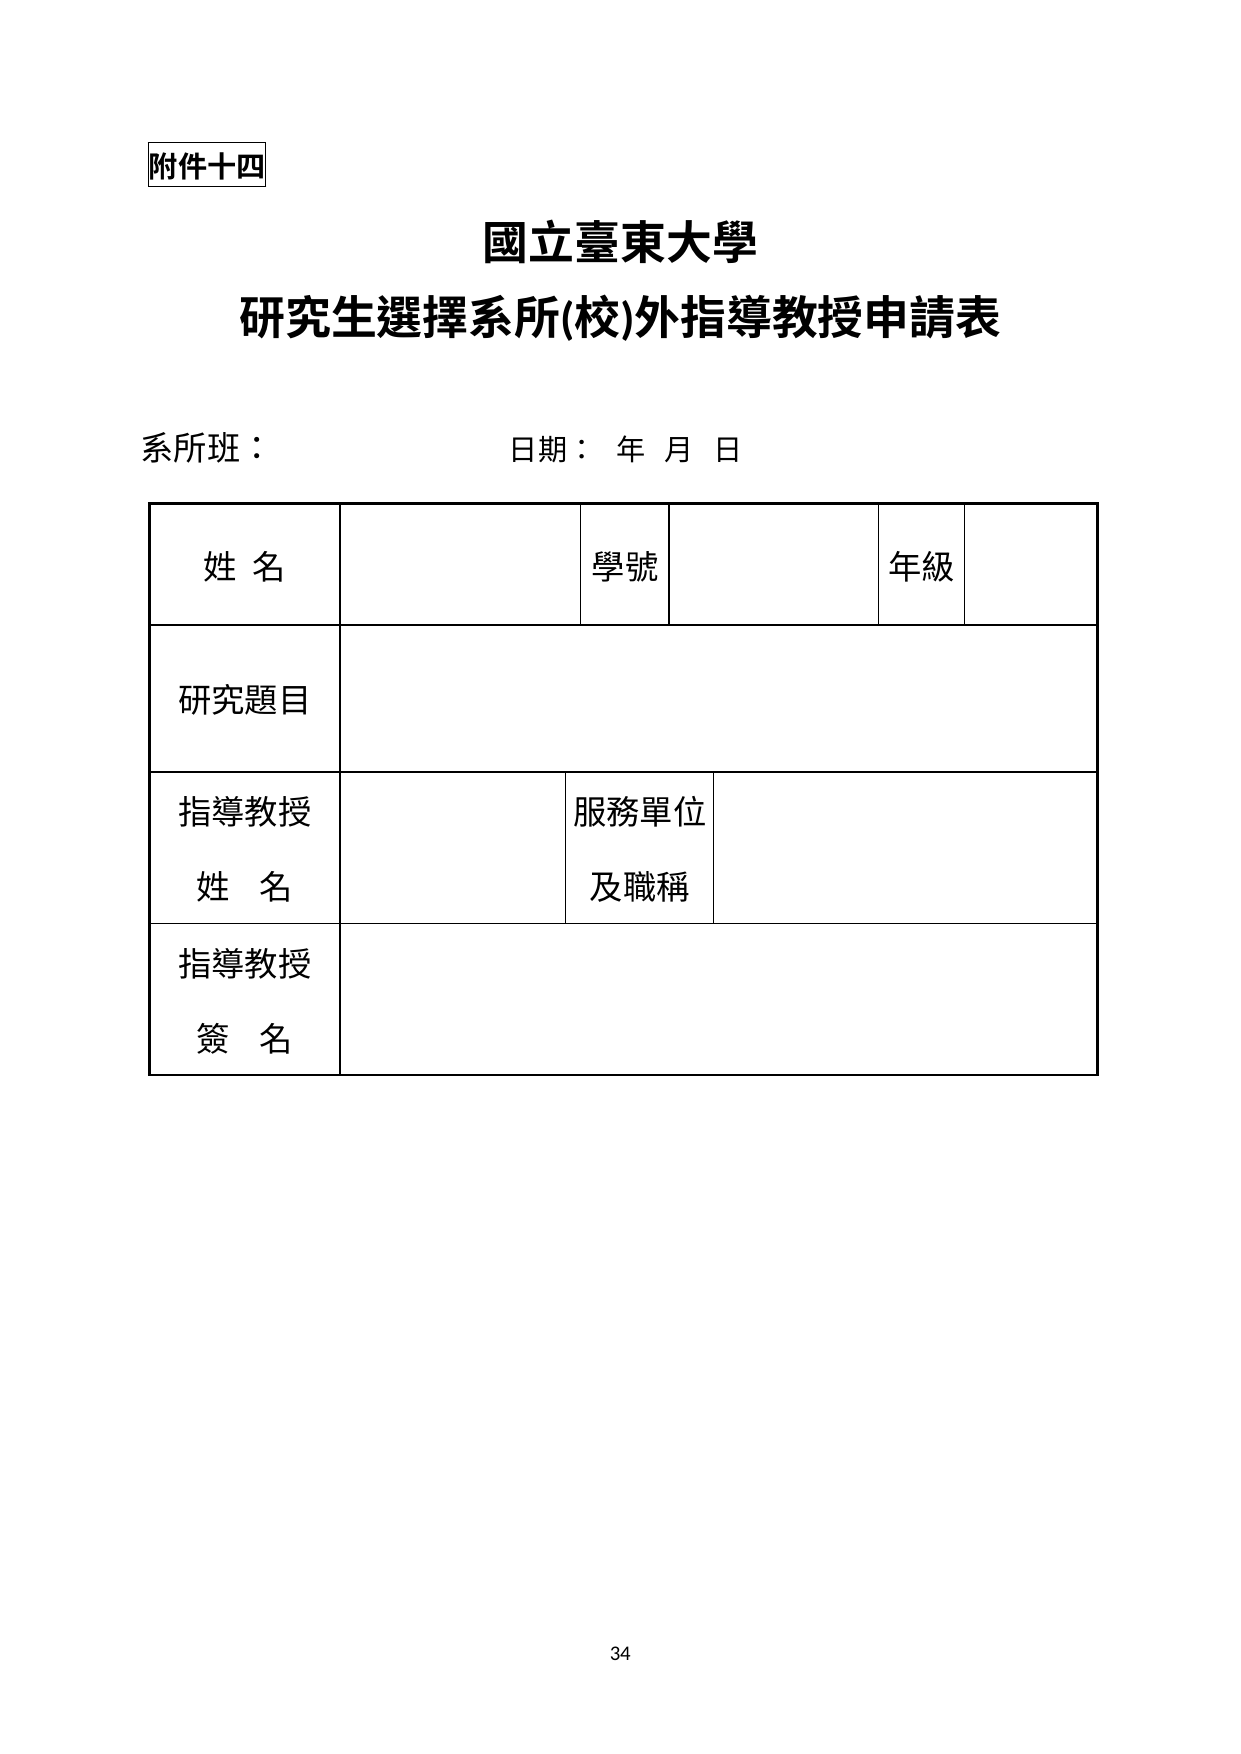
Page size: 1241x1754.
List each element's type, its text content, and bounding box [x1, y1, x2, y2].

table_cell [341, 924, 1096, 1074]
table_header 姓 名 [151, 505, 339, 624]
text 附件十四 [148, 127, 1092, 202]
table_cell 服務單位及職稱 [566, 773, 713, 923]
table_cell 指導教授 簽 名 [151, 924, 339, 1074]
table_cell [341, 773, 565, 923]
table_header [965, 505, 1096, 624]
table_header 年級 [879, 505, 964, 624]
table_header [341, 505, 580, 624]
text 國立臺東大學 [148, 202, 1092, 277]
table_header 學號 [581, 505, 668, 624]
table_cell 指導教授 姓 名 [151, 773, 339, 923]
table_cell [714, 773, 1096, 923]
table_cell [341, 626, 1096, 771]
text 系所班： 日期： 年 月 日 [140, 408, 1107, 483]
table_header [670, 505, 878, 624]
text 研究生選擇系所(校)外指導教授申請表 [148, 277, 1092, 352]
table_cell 研究題目 [151, 626, 339, 771]
